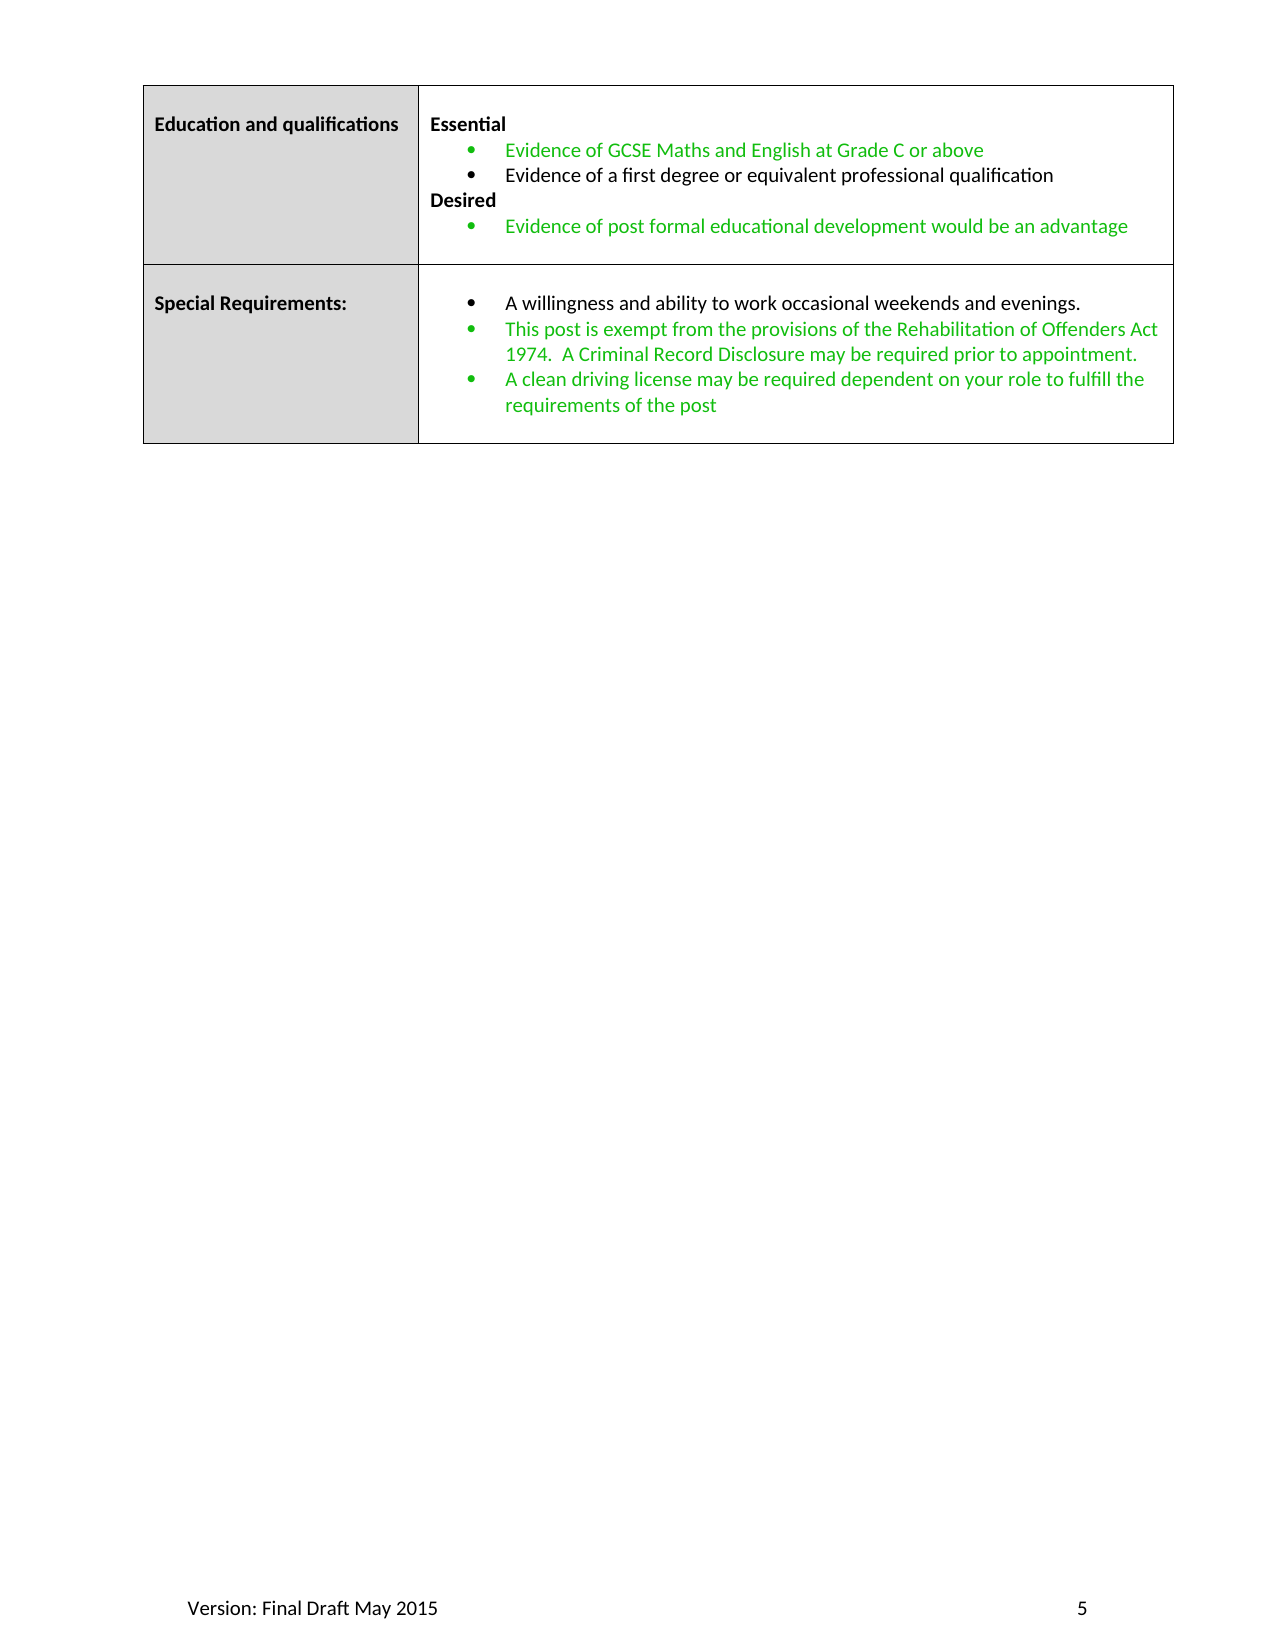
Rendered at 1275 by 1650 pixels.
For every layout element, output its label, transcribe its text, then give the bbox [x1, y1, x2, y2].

table_header Essential Evidence of GCSE Maths and English at Grade C or above Evidence of a first degree or equivalent professional qualification Desired Evidence of post formal educational development would be an advantage [419, 86, 1173, 264]
table_cell Special Requirements: [144, 265, 418, 443]
table_cell A willingness and ability to work occasional weekends and evenings. This post is exempt from the provisions of the Rehabilitation of Offenders Act 1974. A Criminal Record Disclosure may be required prior to appointment. A clean driving license may be required dependent on your role to fulfill the requirements of the post [419, 265, 1173, 443]
table_header Education and qualifications [144, 86, 418, 264]
